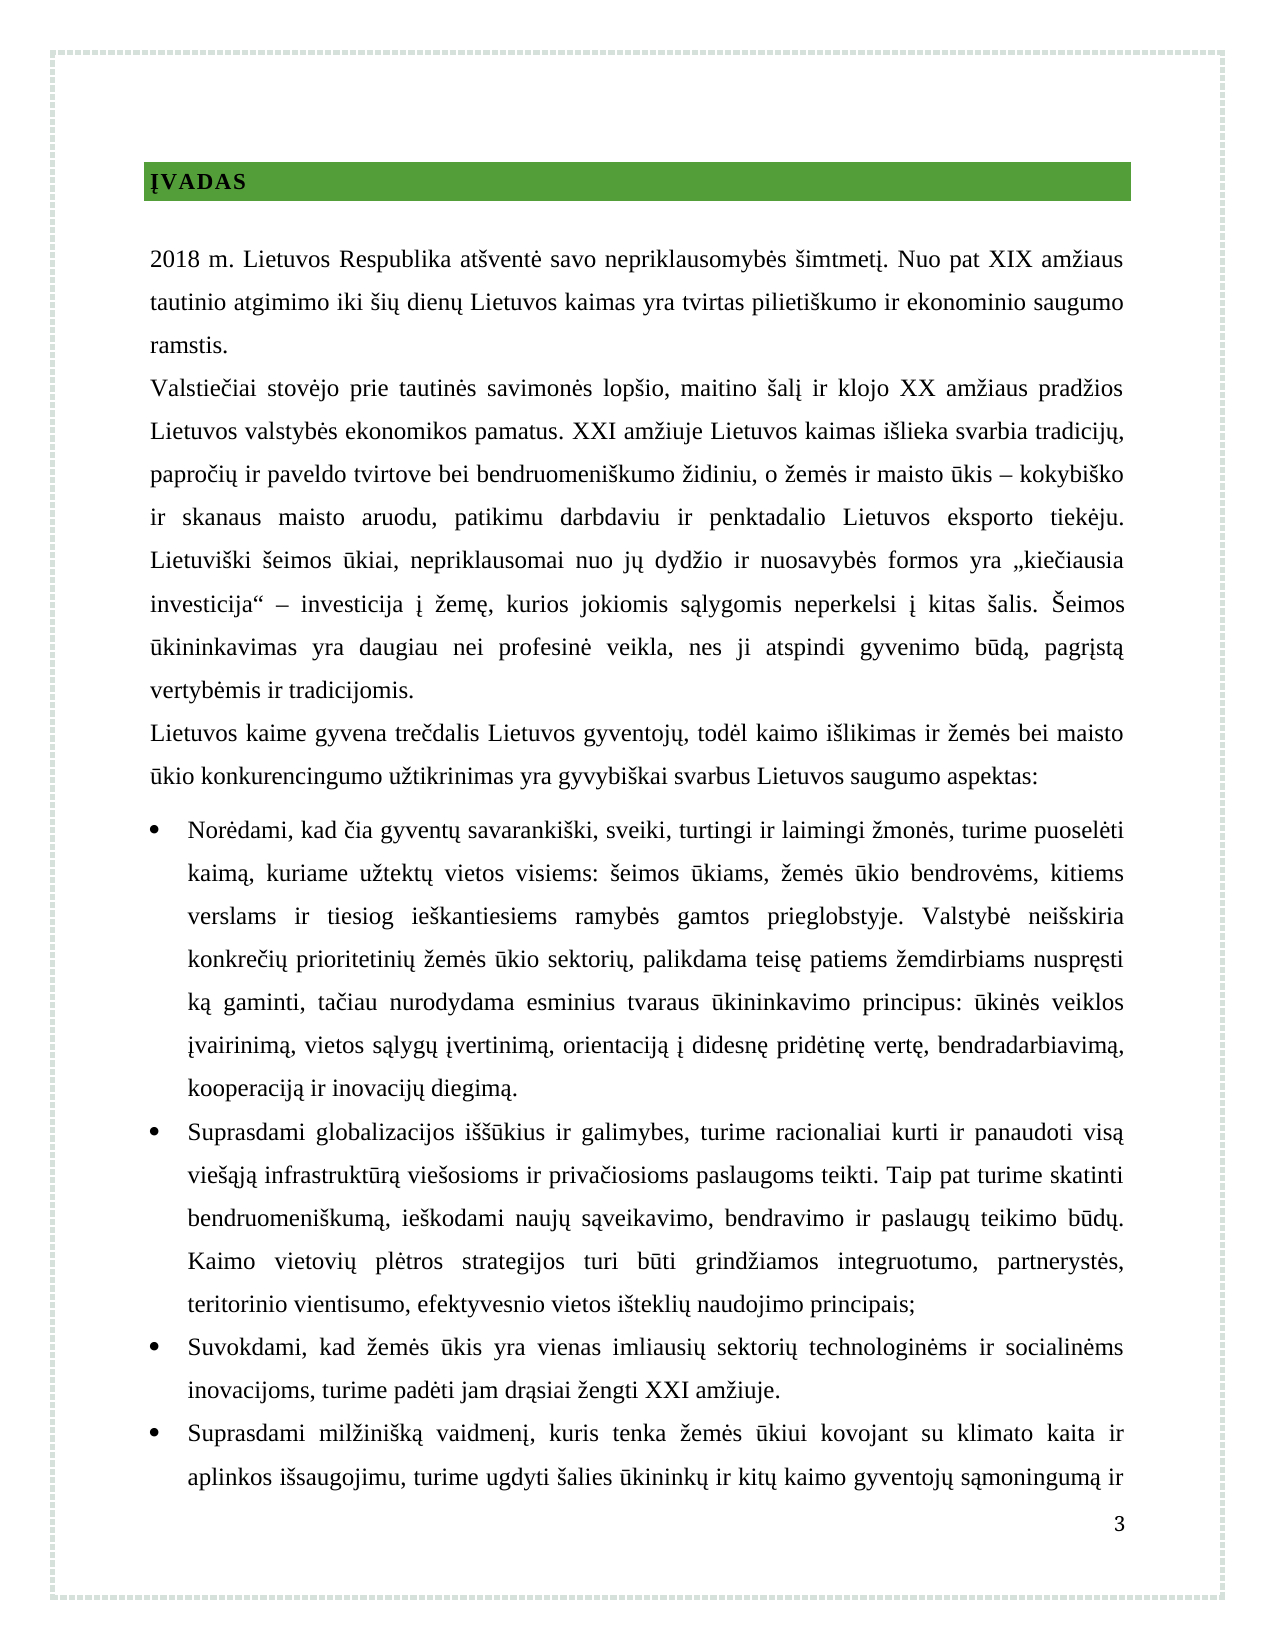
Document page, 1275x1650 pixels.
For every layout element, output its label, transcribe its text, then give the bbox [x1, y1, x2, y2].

text Valstiečiai stovėjo prie tautinės savimonės lopšio, maitino šalį ir klojo XX amžiaus pradžios Lietuvos valstybės ekonomikos pamatus. XXI amžiuje Lietuvos kaimas išlieka svarbia tradicijų, papročių ir paveldo tvirtove bei bendruomeniškumo židiniu, o žemės ir maisto ūkis – kokybiško ir skanaus maisto aruodu, patikimu darbdaviu ir penktadalio Lietuvos eksporto tiekėju. Lietuviški šeimos ūkiai, nepriklausomai nuo jų dydžio ir nuosavybės formos yra „kiečiausia investicija“ – investicija į žemę, kurios jokiomis sąlygomis neperkelsi į kitas šalis. Šeimos ūkininkavimas yra daugiau nei profesinė veikla, nes ji atspindi gyvenimo būdą, pagrįstą vertybėmis ir tradicijomis. [150, 373, 1125, 704]
list Suprasdami globalizacijos iššūkius ir galimybes, turime racionaliai kurti ir panaudoti visą viešąją infrastruktūrą viešosioms ir privačiosioms paslaugoms teikti. Taip pat turime skatinti bendruomeniškumą, ieškodami naujų sąveikavimo, bendravimo ir paslaugų teikimo būdų. Kaimo vietovių plėtros strategijos turi būti grindžiamos integruotumo, partnerystės, teritorinio vientisumo, efektyvesnio vietos išteklių naudojimo principais; [150, 1117, 1125, 1318]
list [150, 1418, 1125, 1490]
subtitle ĮVADAS [150, 168, 1125, 194]
list Norėdami, kad čia gyventų savarankiški, sveiki, turtingi ir laimingi žmonės, turime puoselėti kaimą, kuriame užtektų vietos visiems: šeimos ūkiams, žemės ūkio bendrovėms, kitiems verslams ir tiesiog ieškantiesiems ramybės gamtos prieglobstyje. Valstybė neišskiria konkrečių prioritetinių žemės ūkio sektorių, palikdama teisę patiems žemdirbiams nuspręsti ką gaminti, tačiau nurodydama esminius tvaraus ūkininkavimo principus: ūkinės veiklos įvairinimą, vietos sąlygų įvertinimą, orientaciją į didesnę pridėtinę vertę, bendradarbiavimą, kooperaciją ir inovacijų diegimą. [150, 815, 1125, 1102]
text 2018 m. Lietuvos Respublika atšventė savo nepriklausomybės šimtmetį. Nuo pat XIX amžiaus tautinio atgimimo iki šių dienų Lietuvos kaimas yra tvirtas pilietiškumo ir ekonominio saugumo ramstis. [150, 244, 1125, 359]
list Suvokdami, kad žemės ūkis yra vienas imliausių sektorių technologinėms ir socialinėms inovacijoms, turime padėti jam drąsiai žengti XXI amžiuje. [150, 1332, 1125, 1404]
text Lietuvos kaime gyvena trečdalis Lietuvos gyventojų, todėl kaimo išlikimas ir žemės bei maisto ūkio konkurencingumo užtikrinimas yra gyvybiškai svarbus Lietuvos saugumo aspektas: [150, 718, 1125, 790]
